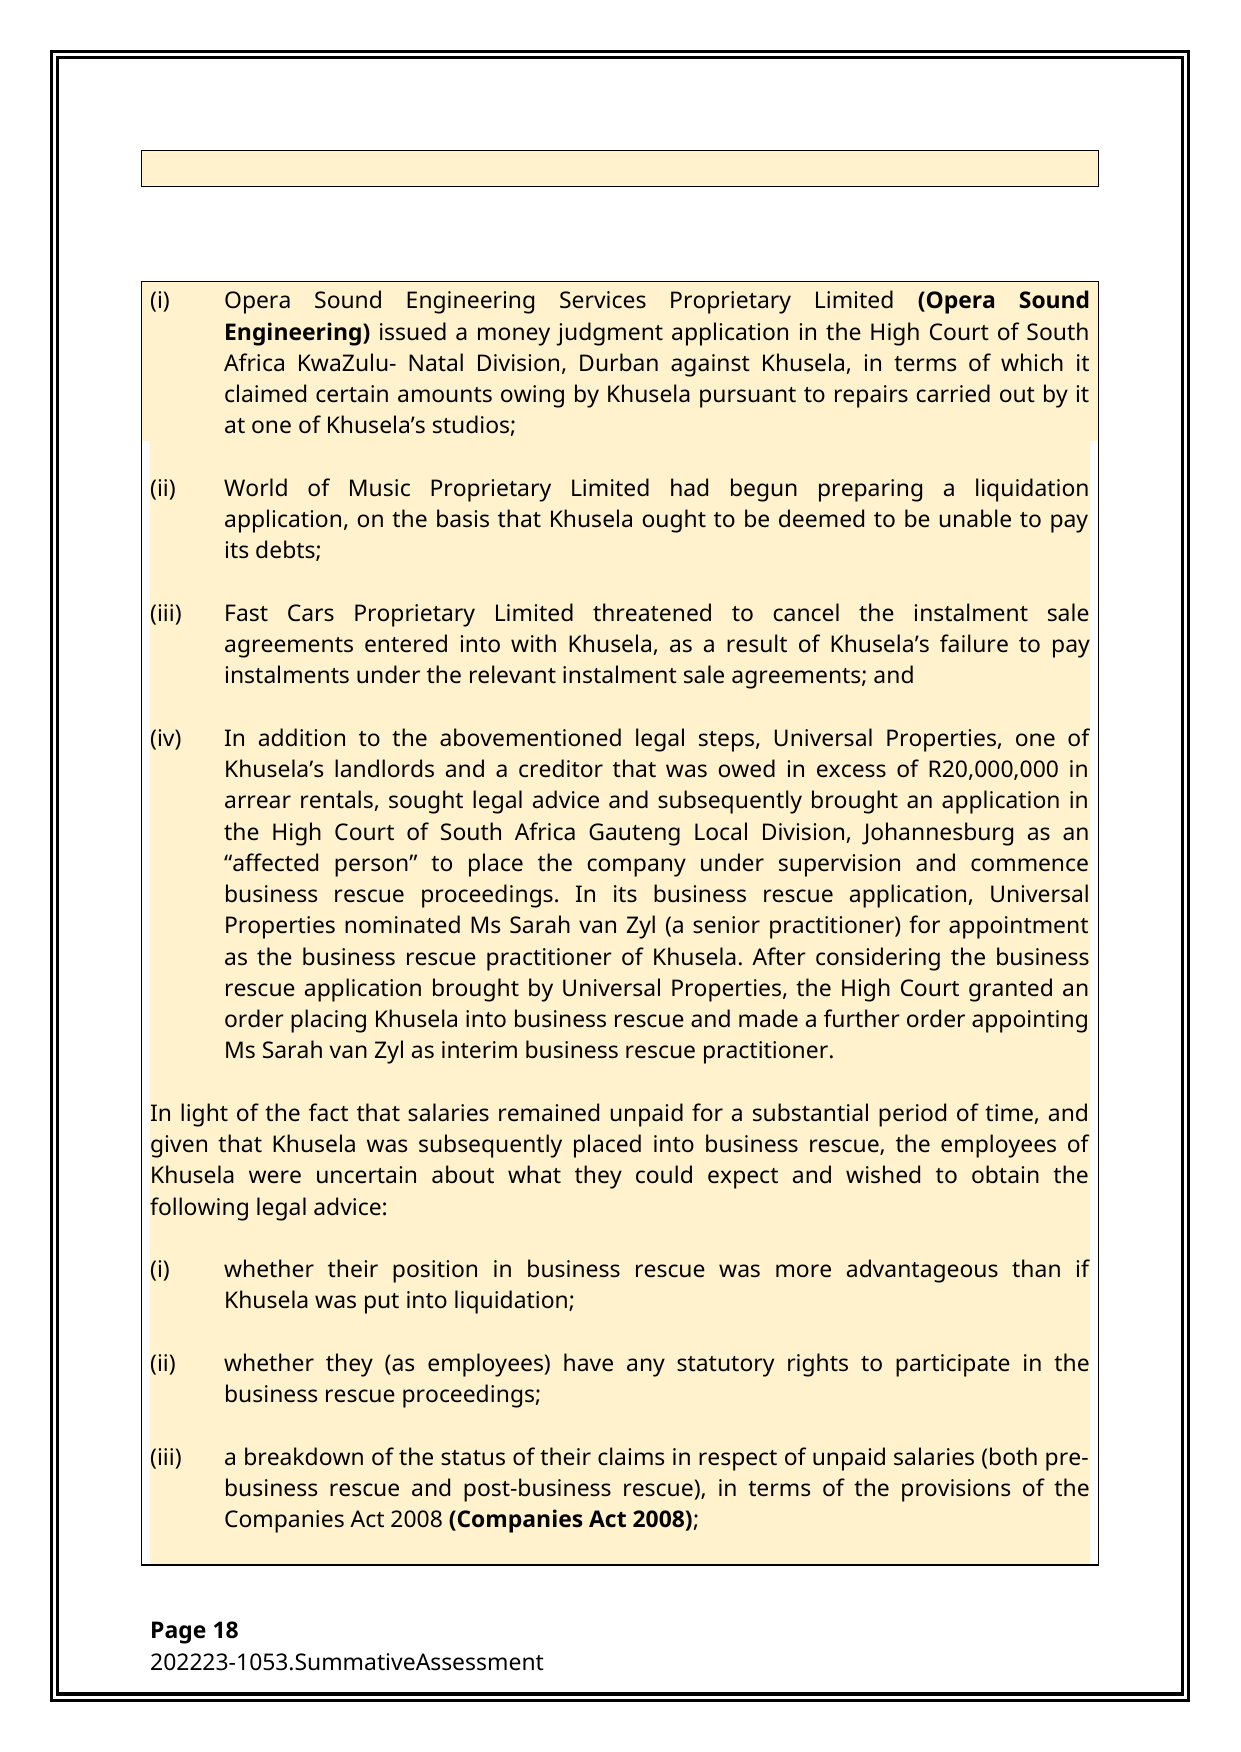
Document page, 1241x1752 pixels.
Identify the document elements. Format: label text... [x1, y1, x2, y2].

list whether their position in business rescue was more advantageous than if Khusela was put into liquidation; [150, 1253, 1090, 1316]
list World of Music Proprietary Limited had begun preparing a liquidation application, on the basis that Khusela ought to be deemed to be unable to pay its debts; [150, 472, 1090, 566]
list Opera Sound Engineering Services Proprietary Limited (Opera Sound Engineering) issued a money judgment application in the High Court of South Africa KwaZulu- Natal Division, Durban against Khusela, in terms of which it claimed certain amounts owing by Khusela pursuant to repairs carried out by it at one of Khusela’s studios; [142, 282, 1098, 441]
list Fast Cars Proprietary Limited threatened to cancel the instalment sale agreements entered into with Khusela, as a result of Khusela’s failure to pay instalments under the relevant instalment sale agreements; and [150, 597, 1090, 691]
list a breakdown of the status of their claims in respect of unpaid salaries (both pre-business rescue and post-business rescue), in terms of the provisions of the Companies Act 2008 (Companies Act 2008); [150, 1441, 1090, 1534]
list whether they (as employees) have any statutory rights to participate in the business rescue proceedings; [150, 1347, 1090, 1409]
text In light of the fact that salaries remained unpaid for a substantial period of time, and given that Khusela was subsequently placed into business rescue, the employees of Khusela were uncertain about what they could expect and wished to obtain the following legal advice: [150, 1097, 1090, 1222]
list In addition to the abovementioned legal steps, Universal Properties, one of Khusela’s landlords and a creditor that was owed in excess of R20,000,000 in arrear rentals, sought legal advice and subsequently brought an application in the High Court of South Africa Gauteng Local Division, Johannesburg as an “affected person” to place the company under supervision and commence business rescue proceedings. In its business rescue application, Universal Properties nominated Ms Sarah van Zyl (a senior practitioner) for appointment as the business rescue practitioner of Khusela. After considering the business rescue application brought by Universal Properties, the High Court granted an order placing Khusela into business rescue and made a further order appointing Ms Sarah van Zyl as interim business rescue practitioner. [150, 722, 1090, 1066]
